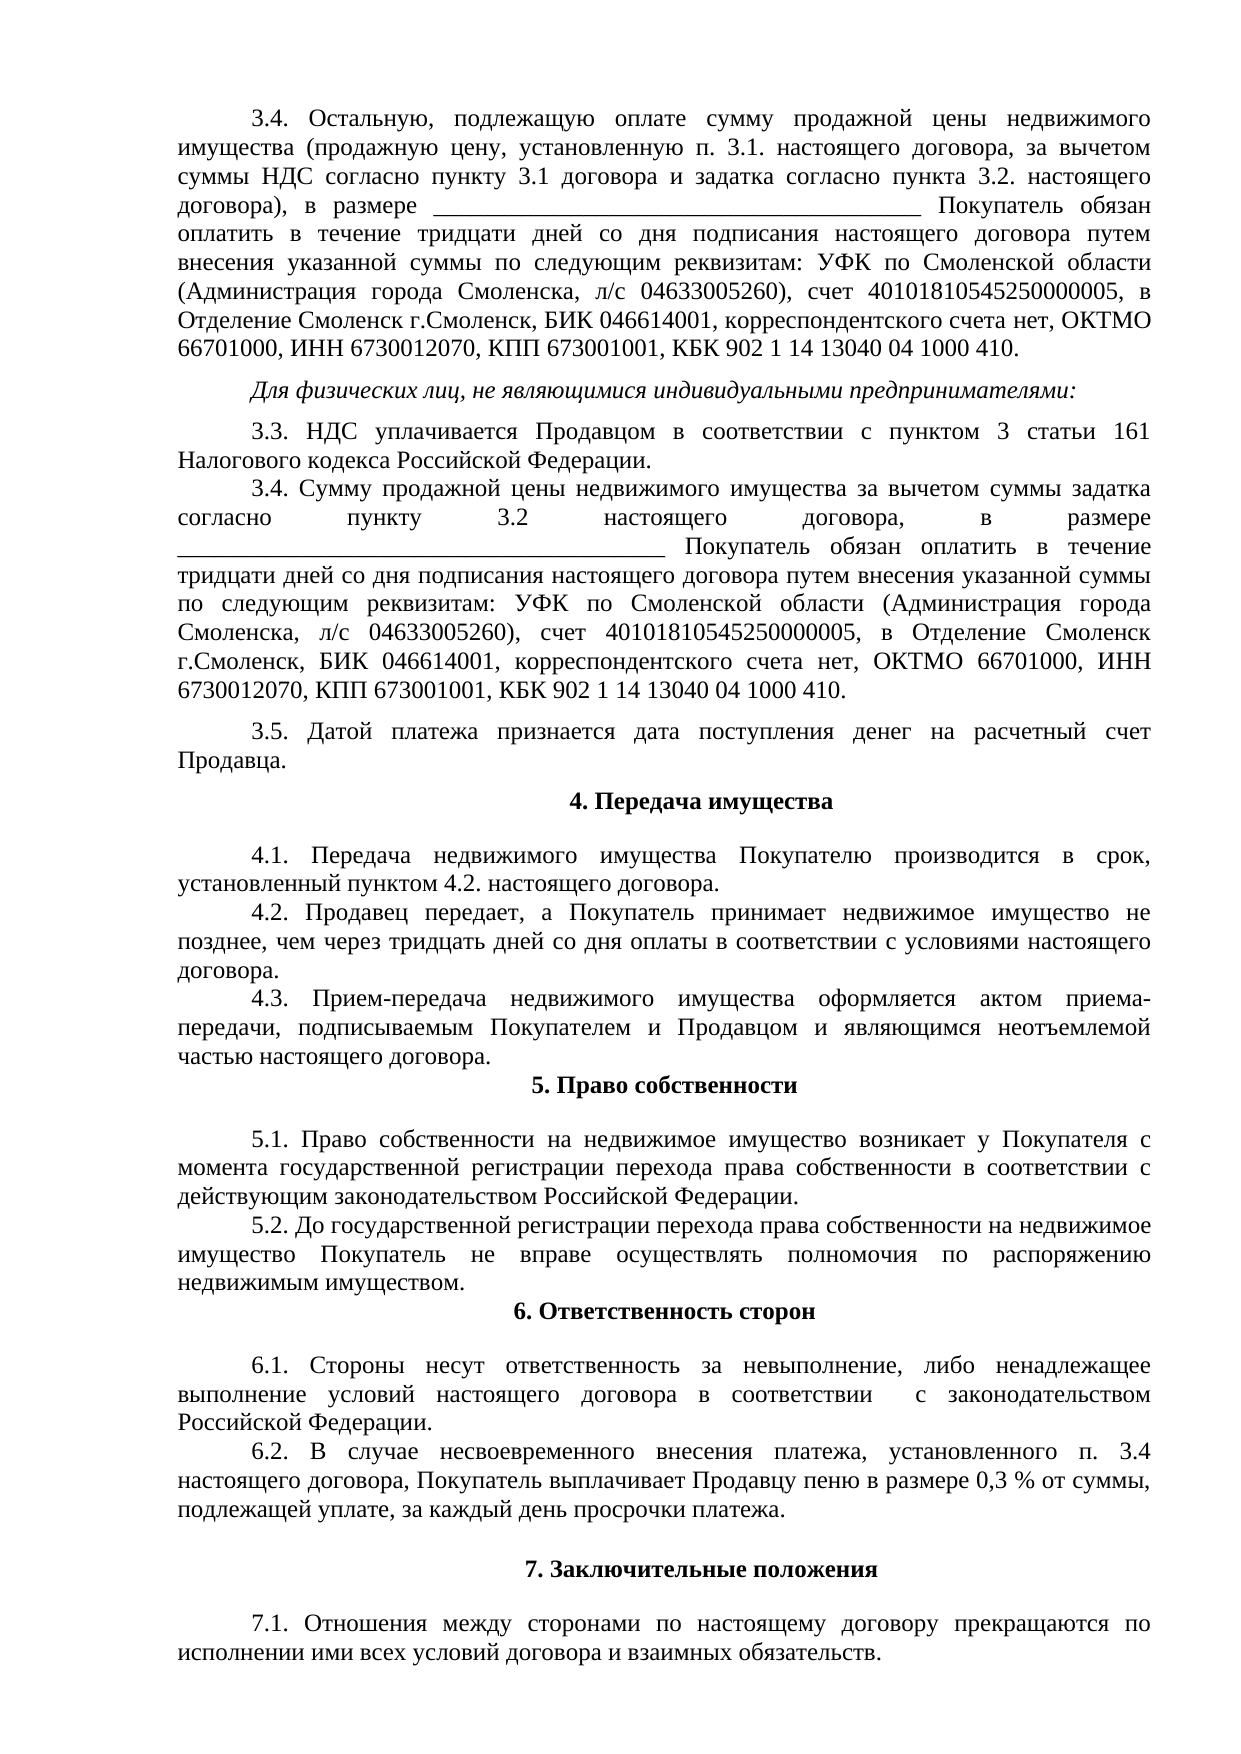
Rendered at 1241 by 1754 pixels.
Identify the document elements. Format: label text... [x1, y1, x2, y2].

text 7.1. Отношения между сторонами по настоящему договору прекращаются по исполнении ими всех условий договора и взаимных обязательств. [177, 1608, 1152, 1666]
text 5.1. Право собственности на недвижимое имущество возникает у Покупателя с момента государственной регистрации перехода права собственности в соответствии с действующим законодательством Российской Федерации. [177, 1124, 1152, 1210]
text 6. Ответственность сторон [177, 1296, 1152, 1325]
text 6.2. В случае несвоевременного внесения платежа, установленного п. 3.4 настоящего договора, Покупатель выплачивает Продавцу пеню в размере 0,3 % от суммы, подлежащей уплате, за каждый день просрочки платежа. [177, 1436, 1152, 1522]
text 4.2. Продавец передает, а Покупатель принимает недвижимое имущество не позднее, чем через тридцать дней со дня оплаты в соответствии с условиями настоящего договора. [177, 897, 1152, 983]
text Для физических лиц, не являющимися индивидуальными предпринимателями: [177, 375, 1152, 403]
text 7. Заключительные положения [177, 1554, 1152, 1583]
text 3.4. Остальную, подлежащую оплате сумму продажной цены недвижимого имущества (продажную цену, установленную п. 3.1. настоящего договора, за вычетом суммы НДС согласно пункту 3.1 договора и задатка согласно пункта 3.2. настоящего договора), в размере _______________________________________ Покупатель обязан оплатить в течение тридцати дней со дня подписания настоящего договора путем внесения указанной суммы по следующим реквизитам: УФК по Смоленской области (Администрация города Смоленска, л/с 04633005260), счет 40101810545250000005, в Отделение Смоленск г.Смоленск, БИК 046614001, корреспондентского счета нет, ОКТМО 66701000, ИНН 6730012070, КПП 673001001, КБК 902 1 14 13040 04 1000 410. [177, 103, 1152, 362]
text 4.3. Прием-передача недвижимого имущества оформляется актом приема-передачи, подписываемым Покупателем и Продавцом и являющимся неотъемлемой частью настоящего договора. [177, 983, 1152, 1070]
text 5.2. До государственной регистрации перехода права собственности на недвижимое имущество Покупатель не вправе осуществлять полномочия по распоряжению недвижимым имуществом. [177, 1210, 1152, 1296]
text 3.4. Сумму продажной цены недвижимого имущества за вычетом суммы задатка согласно пункту 3.2 настоящего договора, в размере _______________________________________ Покупатель обязан оплатить в течение тридцати дней со дня подписания настоящего договора путем внесения указанной суммы по следующим реквизитам: УФК по Смоленской области (Администрация города Смоленска, л/с 04633005260), счет 40101810545250000005, в Отделение Смоленск г.Смоленск, БИК 046614001, корреспондентского счета нет, ОКТМО 66701000, ИНН 6730012070, КПП 673001001, КБК 902 1 14 13040 04 1000 410. [177, 473, 1152, 703]
text 4. Передача имущества [177, 786, 1152, 815]
text 3.5. Датой платежа признается дата поступления денег на расчетный счет Продавца. [177, 716, 1152, 773]
text 4.1. Передача недвижимого имущества Покупателю производится в срок, установленный пунктом 4.2. настоящего договора. [177, 840, 1152, 897]
text 6.1. Стороны несут ответственность за невыполнение, либо ненадлежащее выполнение условий настоящего договора в соответствии с законодательством Российской Федерации. [177, 1350, 1152, 1436]
text 3.3. НДС уплачивается Продавцом в соответствии с пунктом 3 статьи 161 Налогового кодекса Российской Федерации. [177, 416, 1152, 473]
text 5. Право собственности [177, 1070, 1152, 1098]
